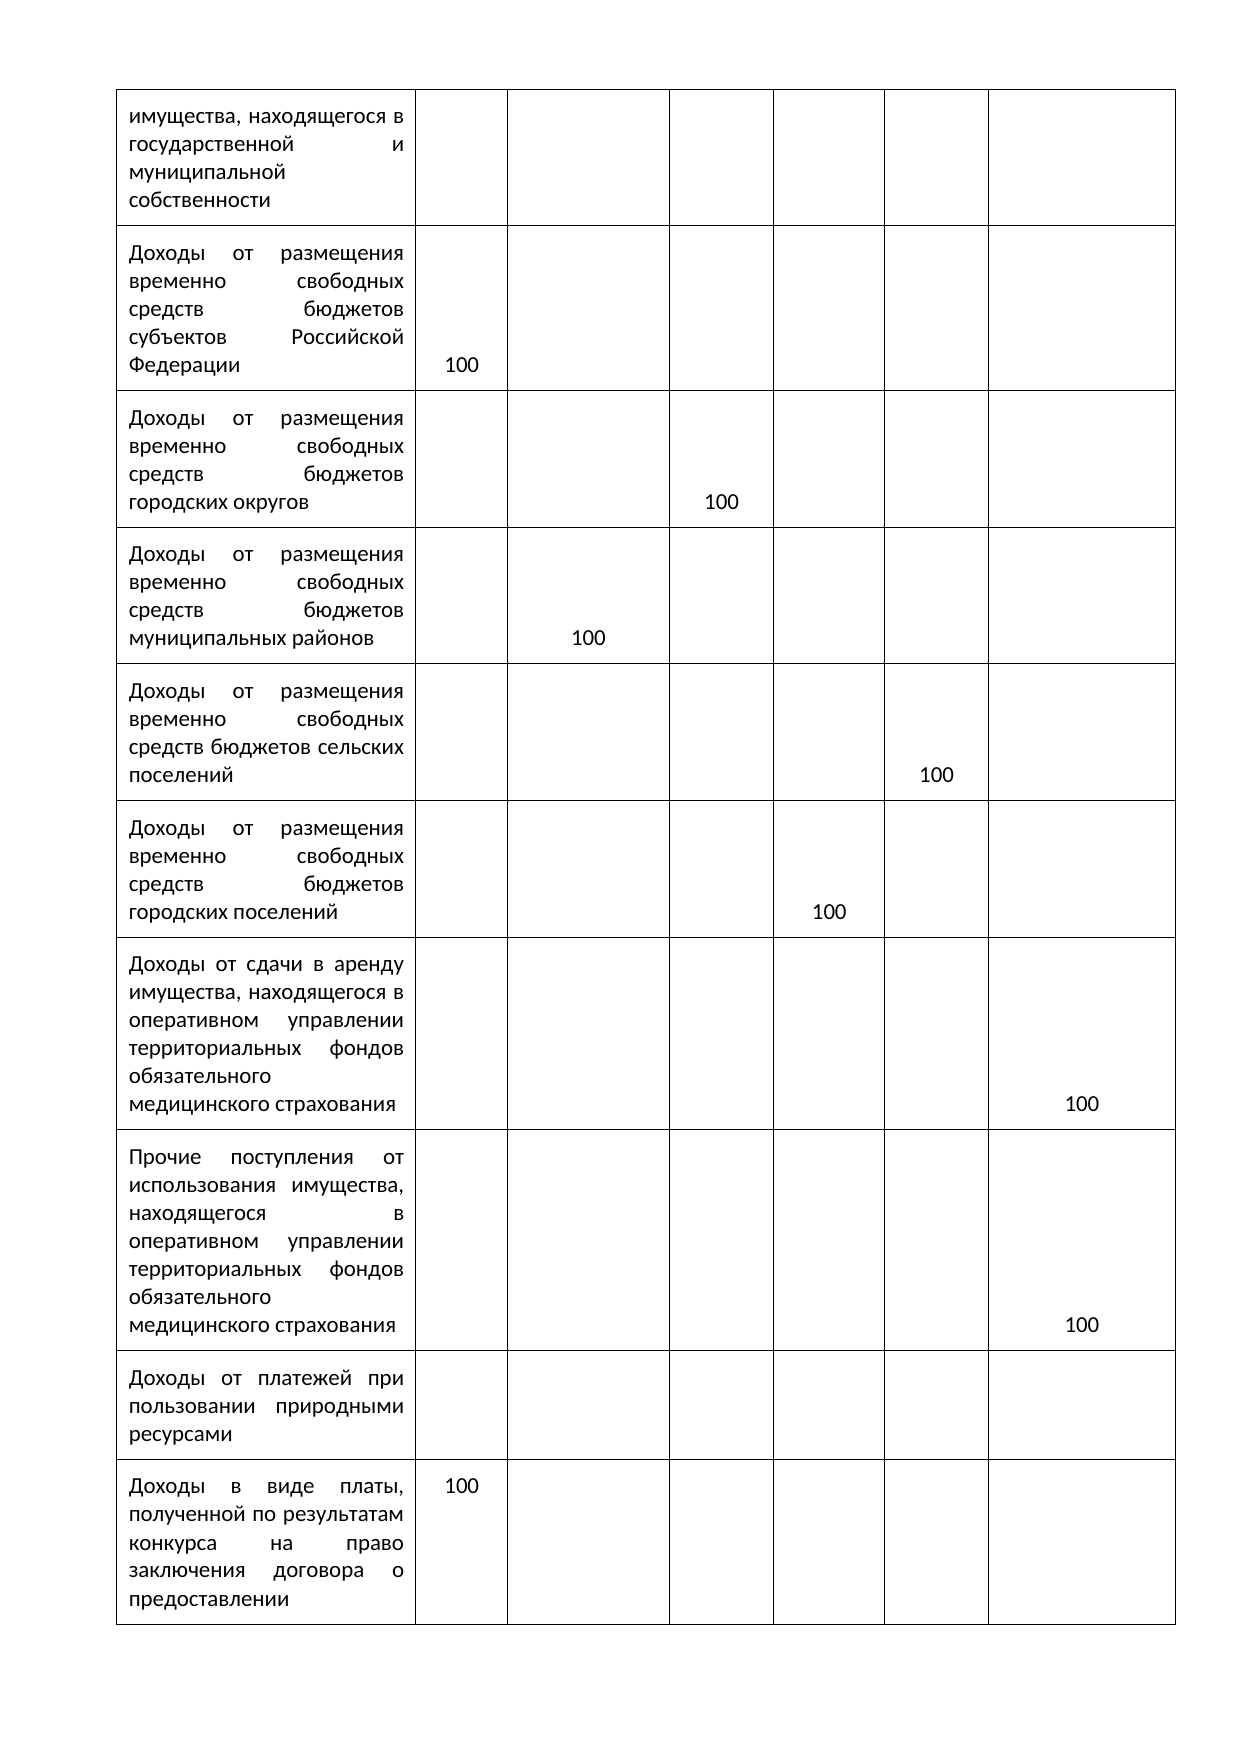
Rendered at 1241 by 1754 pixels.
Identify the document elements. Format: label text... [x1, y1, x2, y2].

table_cell [670, 528, 773, 663]
table_cell [508, 664, 669, 800]
table_cell 100 [774, 801, 884, 937]
table_cell [989, 801, 1175, 937]
table_cell [508, 391, 669, 527]
table_cell [885, 528, 988, 663]
table_cell 100 [989, 938, 1175, 1129]
table_cell [508, 226, 669, 390]
table_cell [885, 1351, 988, 1459]
table_cell [670, 801, 773, 937]
table_cell [885, 801, 988, 937]
table_cell [416, 391, 507, 527]
table_cell [885, 1130, 988, 1350]
table_cell [989, 90, 1175, 225]
table_cell [670, 1460, 773, 1623]
table_cell [508, 938, 669, 1129]
table_cell 100 [416, 1460, 507, 1623]
table_cell [508, 1460, 669, 1623]
table_cell [774, 528, 884, 663]
table_cell Доходы от размещения временно свободных средств бюджетов субъектов Российской Федерации [117, 226, 415, 390]
table_cell [774, 1351, 884, 1459]
table_cell Доходы от размещения временно свободных средств бюджетов городских поселений [117, 801, 415, 937]
table_cell [416, 938, 507, 1129]
table_cell [989, 1351, 1175, 1459]
table_cell Доходы от сдачи в аренду имущества, находящегося в оперативном управлении территориальных фондов обязательного медицинского страхования [117, 938, 415, 1129]
table_cell [885, 391, 988, 527]
table_cell [416, 1351, 507, 1459]
table_cell 100 [670, 391, 773, 527]
table_cell 100 [508, 528, 669, 663]
table_cell Доходы от размещения временно свободных средств бюджетов муниципальных районов [117, 528, 415, 663]
table_cell [670, 938, 773, 1129]
table_cell [670, 1351, 773, 1459]
table_cell [989, 1460, 1175, 1623]
table_cell [989, 528, 1175, 663]
table_cell Прочие поступления от использования имущества, находящегося в оперативном управлении территориальных фондов обязательного медицинского страхования [117, 1130, 415, 1350]
table_cell [416, 664, 507, 800]
table_cell [416, 90, 507, 225]
table_cell [885, 938, 988, 1129]
table_cell [989, 664, 1175, 800]
table_cell [670, 664, 773, 800]
table_cell [774, 1130, 884, 1350]
table_cell [416, 801, 507, 937]
table_cell [774, 938, 884, 1129]
table_cell [774, 1460, 884, 1623]
table_cell [989, 391, 1175, 527]
table_cell [774, 226, 884, 390]
table_cell [508, 90, 669, 225]
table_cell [117, 90, 415, 225]
table_cell [670, 90, 773, 225]
table_cell [774, 391, 884, 527]
table_cell [885, 1460, 988, 1623]
table_cell [774, 664, 884, 800]
table_cell [670, 226, 773, 390]
table_cell Доходы от размещения временно свободных средств бюджетов сельских поселений [117, 664, 415, 800]
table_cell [117, 1460, 415, 1623]
table_cell [885, 226, 988, 390]
table_cell [774, 90, 884, 225]
table_cell 100 [885, 664, 988, 800]
table_cell [416, 528, 507, 663]
table_cell [508, 1351, 669, 1459]
table_cell Доходы от размещения временно свободных средств бюджетов городских округов [117, 391, 415, 527]
table_cell [508, 801, 669, 937]
table_cell Доходы от платежей при пользовании природными ресурсами [117, 1351, 415, 1459]
table_cell [885, 90, 988, 225]
table_cell 100 [989, 1130, 1175, 1350]
table_cell [670, 1130, 773, 1350]
table_cell [989, 226, 1175, 390]
table_cell [508, 1130, 669, 1350]
table_cell 100 [416, 226, 507, 390]
table_cell [416, 1130, 507, 1350]
